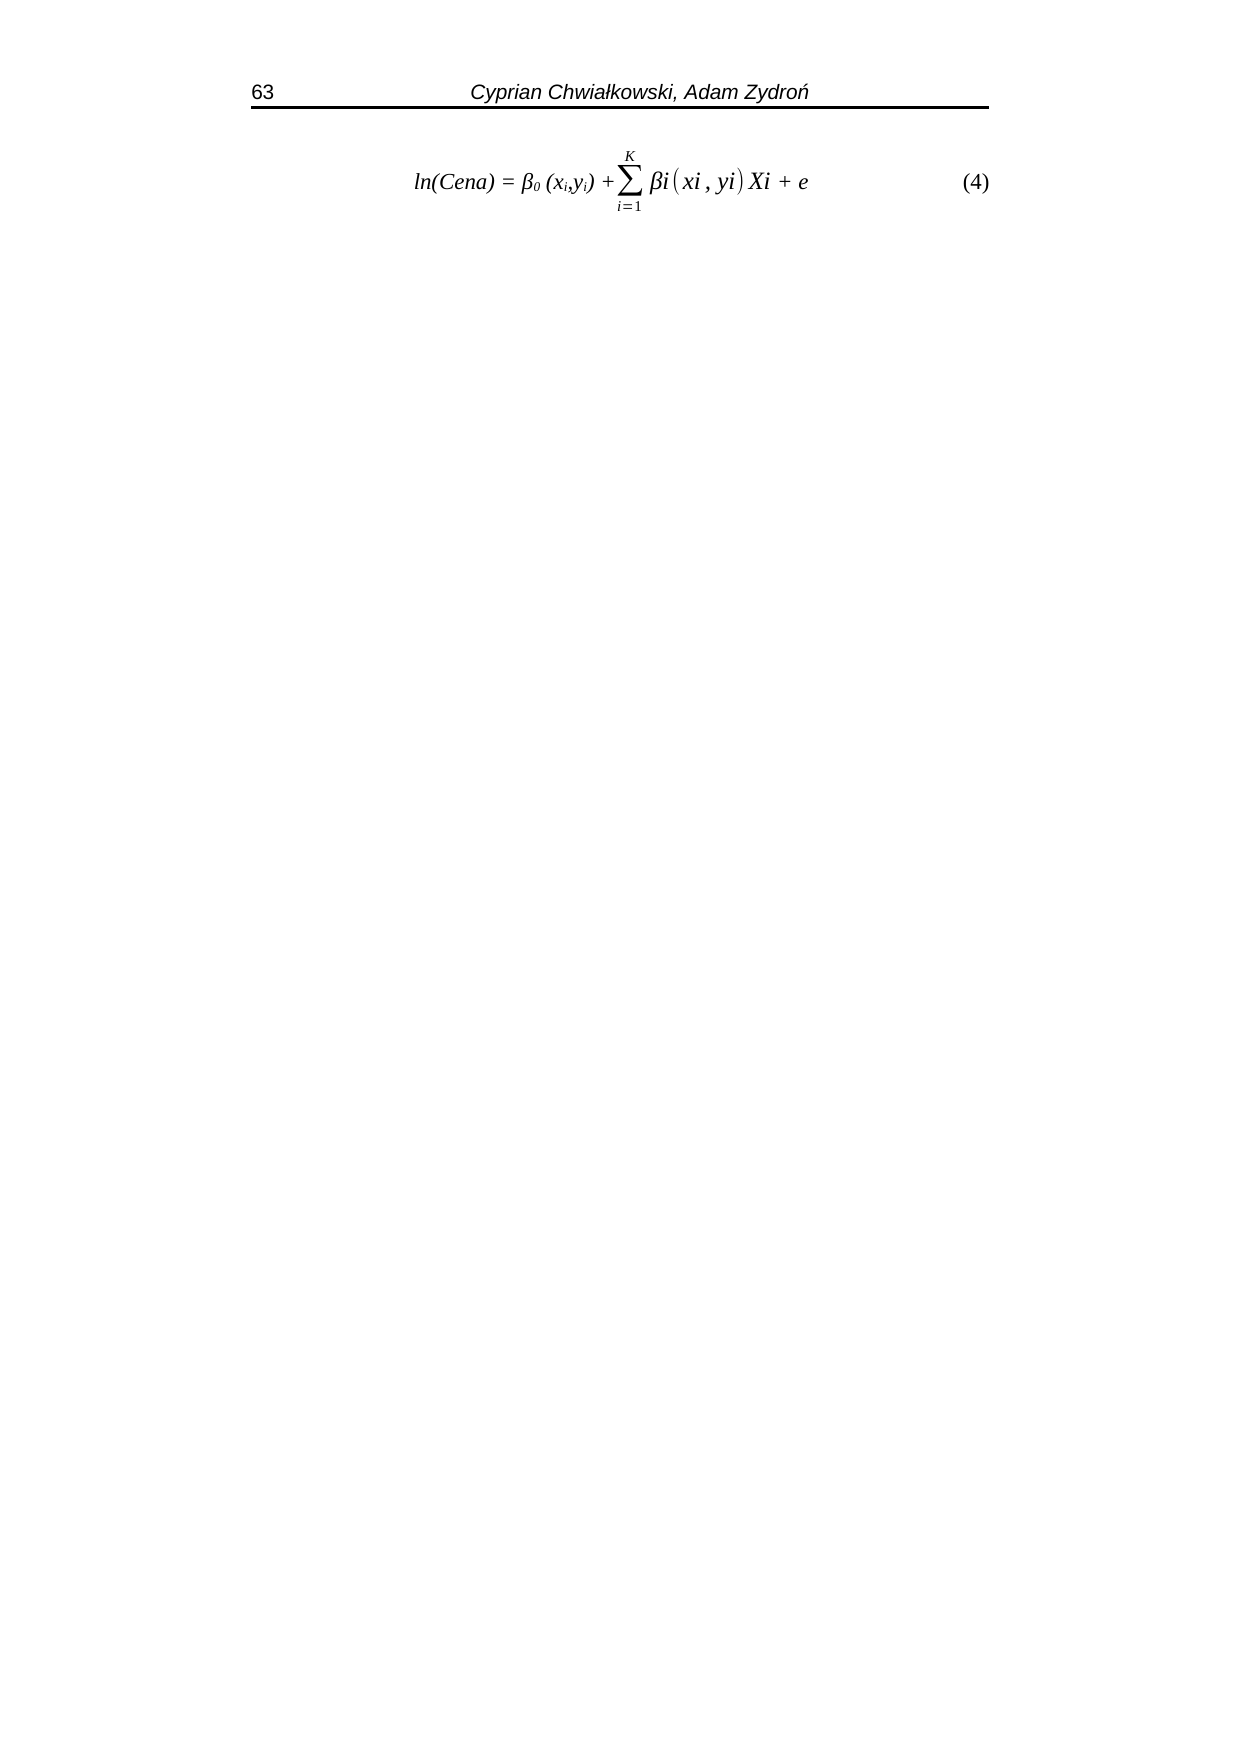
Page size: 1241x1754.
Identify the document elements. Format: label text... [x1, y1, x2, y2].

text ln(Cena) = β0 (xi,yi) + + e (4) [413, 148, 989, 215]
